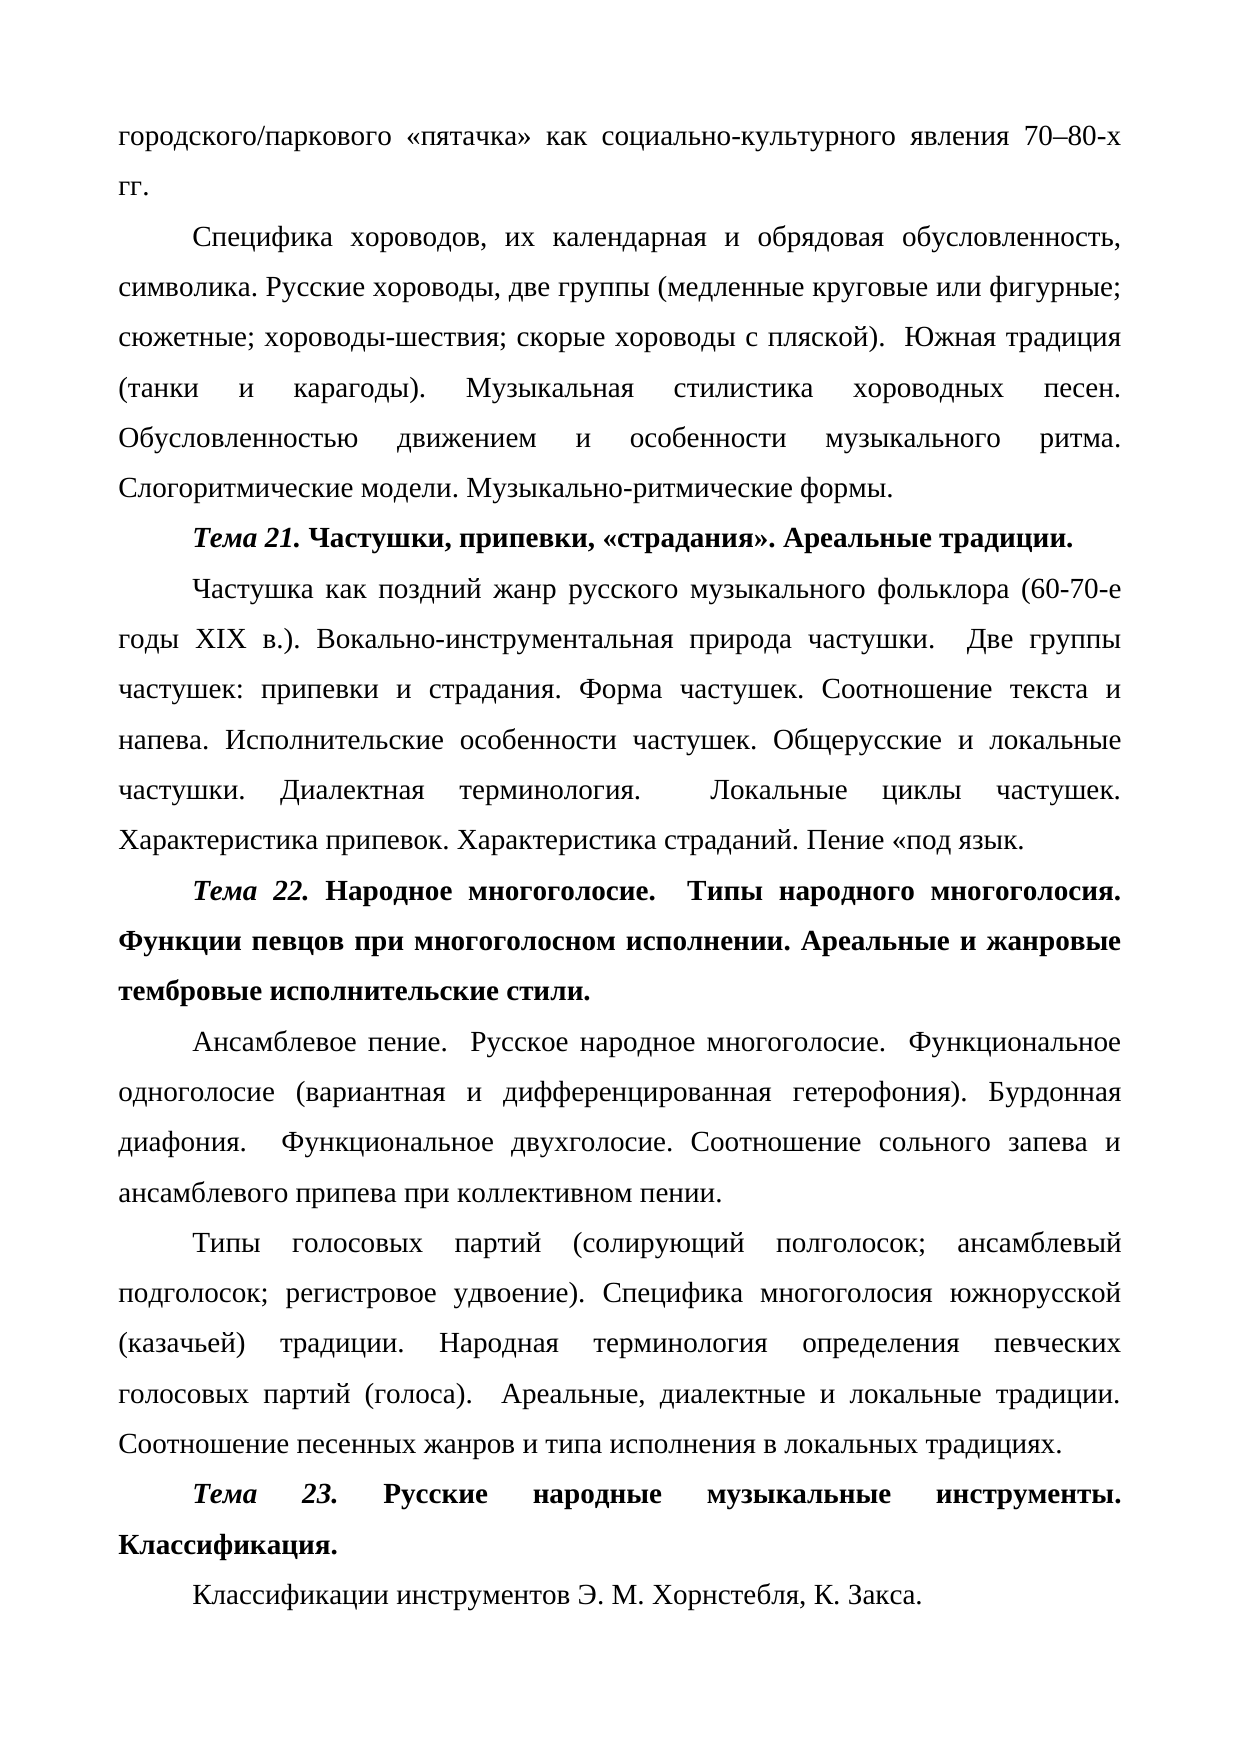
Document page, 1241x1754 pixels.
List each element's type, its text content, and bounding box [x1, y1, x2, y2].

text Ансамблевое пение. Русское народное многоголосие. Функциональное одноголосие (вариантная и дифференцированная гетерофония). Бурдонная диафония. Функциональное двухголосие. Соотношение сольного запева и ансамблевого припева при коллективном пении. [118, 1024, 1122, 1208]
text Частушка как поздний жанр русского музыкального фольклора (60-70-е годы XIX в.). Вокально-инструментальная природа частушки. Две группы частушек: припевки и страдания. Форма частушек. Соотношение текста и напева. Исполнительские особенности частушек. Общерусские и локальные частушки. Диалектная терминология. Локальные циклы частушек. Характеристика припевок. Характеристика страданий. Пение «под язык. [118, 571, 1122, 856]
text Тема 22. Народное многоголосие. Типы народного многоголосия. Функции певцов при многоголосном исполнении. Ареальные и жанровые тембровые исполнительские стили. [118, 873, 1122, 1007]
text Тема 23. Русские народные музыкальные инструменты. Классификация. [118, 1477, 1122, 1560]
text Тема 21. Частушки, припевки, «страдания». Ареальные традиции. [118, 521, 1122, 554]
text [118, 118, 1122, 202]
text Классификации инструментов Э. М. Хорнстебля, К. Закса. [118, 1577, 1122, 1611]
text Специфика хороводов, их календарная и обрядовая обусловленность, символика. Русские хороводы, две группы (медленные круговые или фигурные; сюжетные; хороводы-шествия; скорые хороводы с пляской). Южная традиция (танки и карагоды). Музыкальная стилистика хороводных песен. Обусловленностью движением и особенности музыкального ритма. Слогоритмические модели. Музыкально-ритмические формы. [118, 219, 1122, 504]
text Типы голосовых партий (солирующий полголосок; ансамблевый подголосок; регистровое удвоение). Специфика многоголосия южнорусской (казачьей) традиции. Народная терминология определения певческих голосовых партий (голоса). Ареальные, диалектные и локальные традиции. Соотношение песенных жанров и типа исполнения в локальных традициях. [118, 1225, 1122, 1460]
